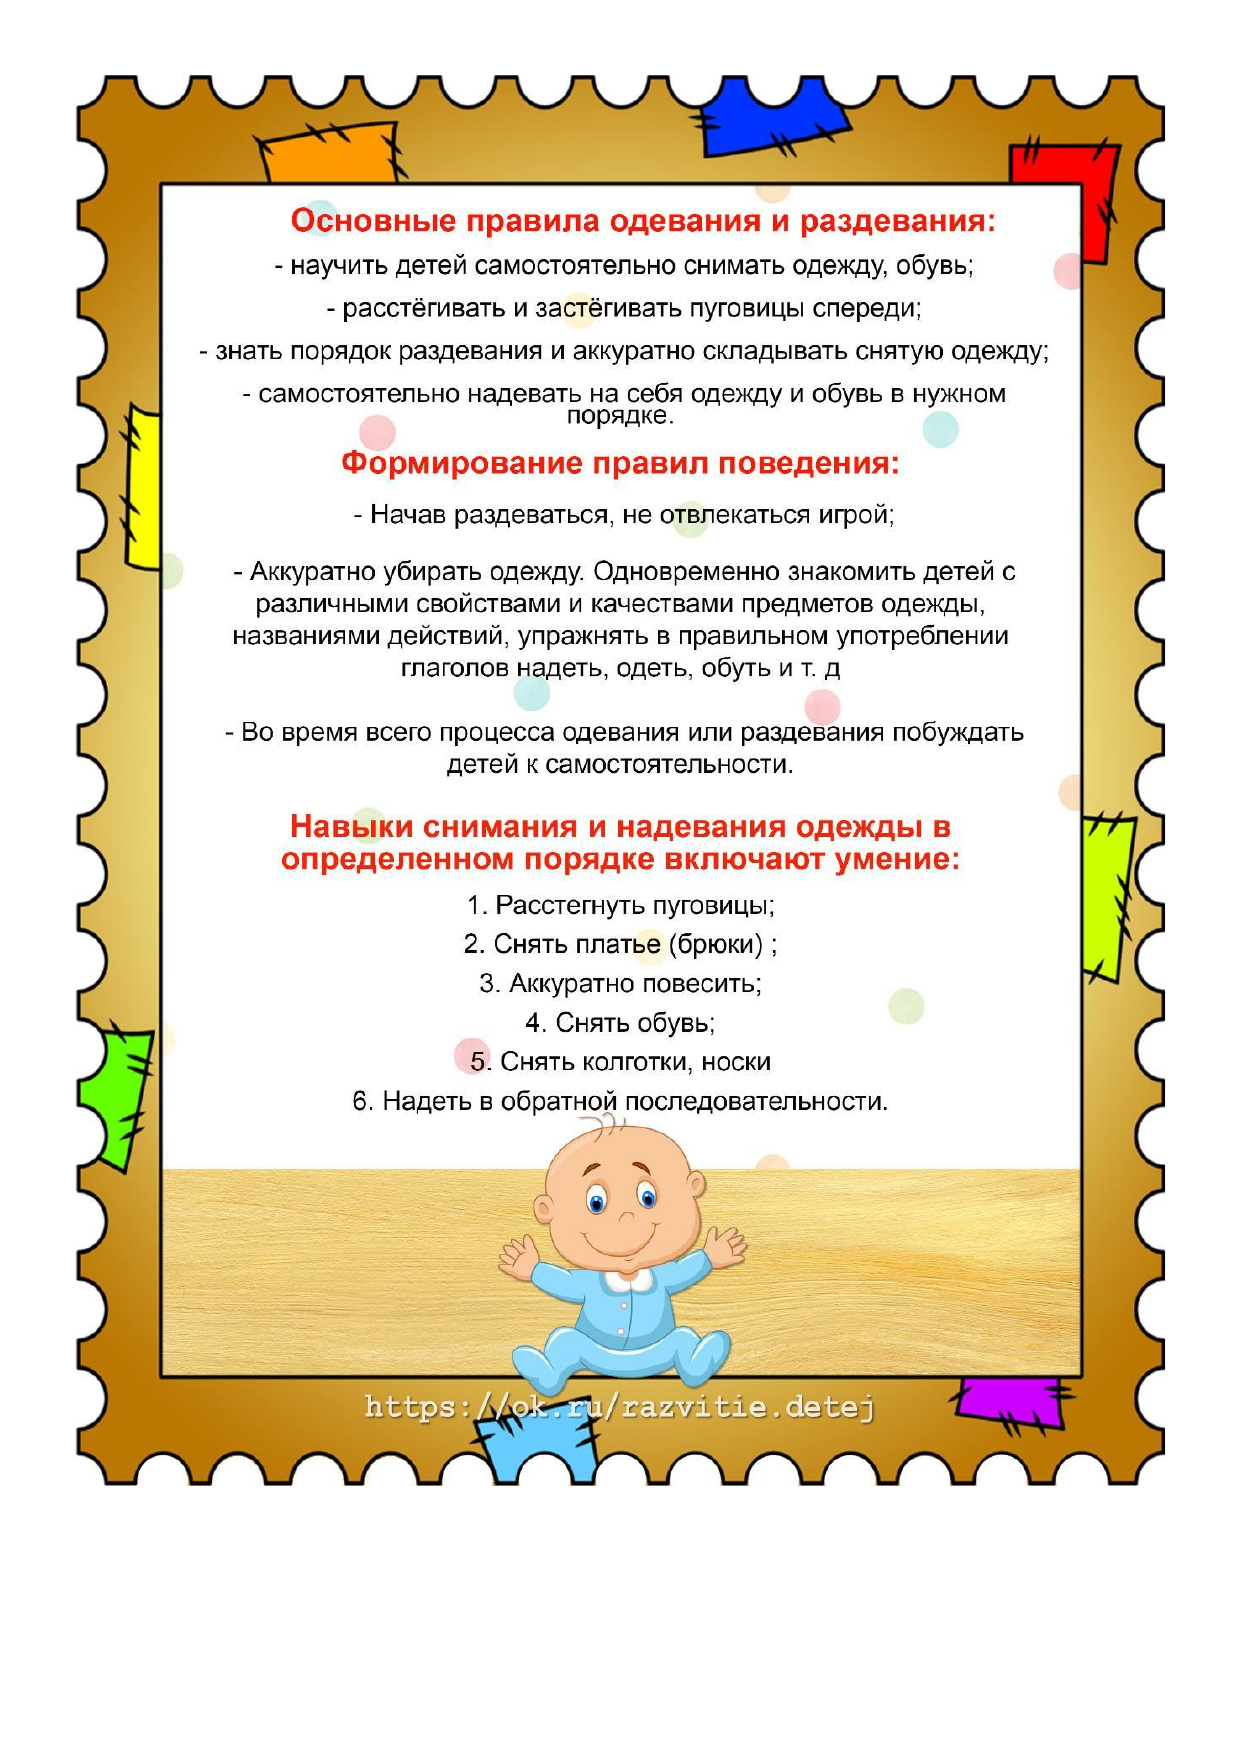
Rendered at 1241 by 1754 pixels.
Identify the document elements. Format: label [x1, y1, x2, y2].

picture [75, 75, 1166, 1486]
